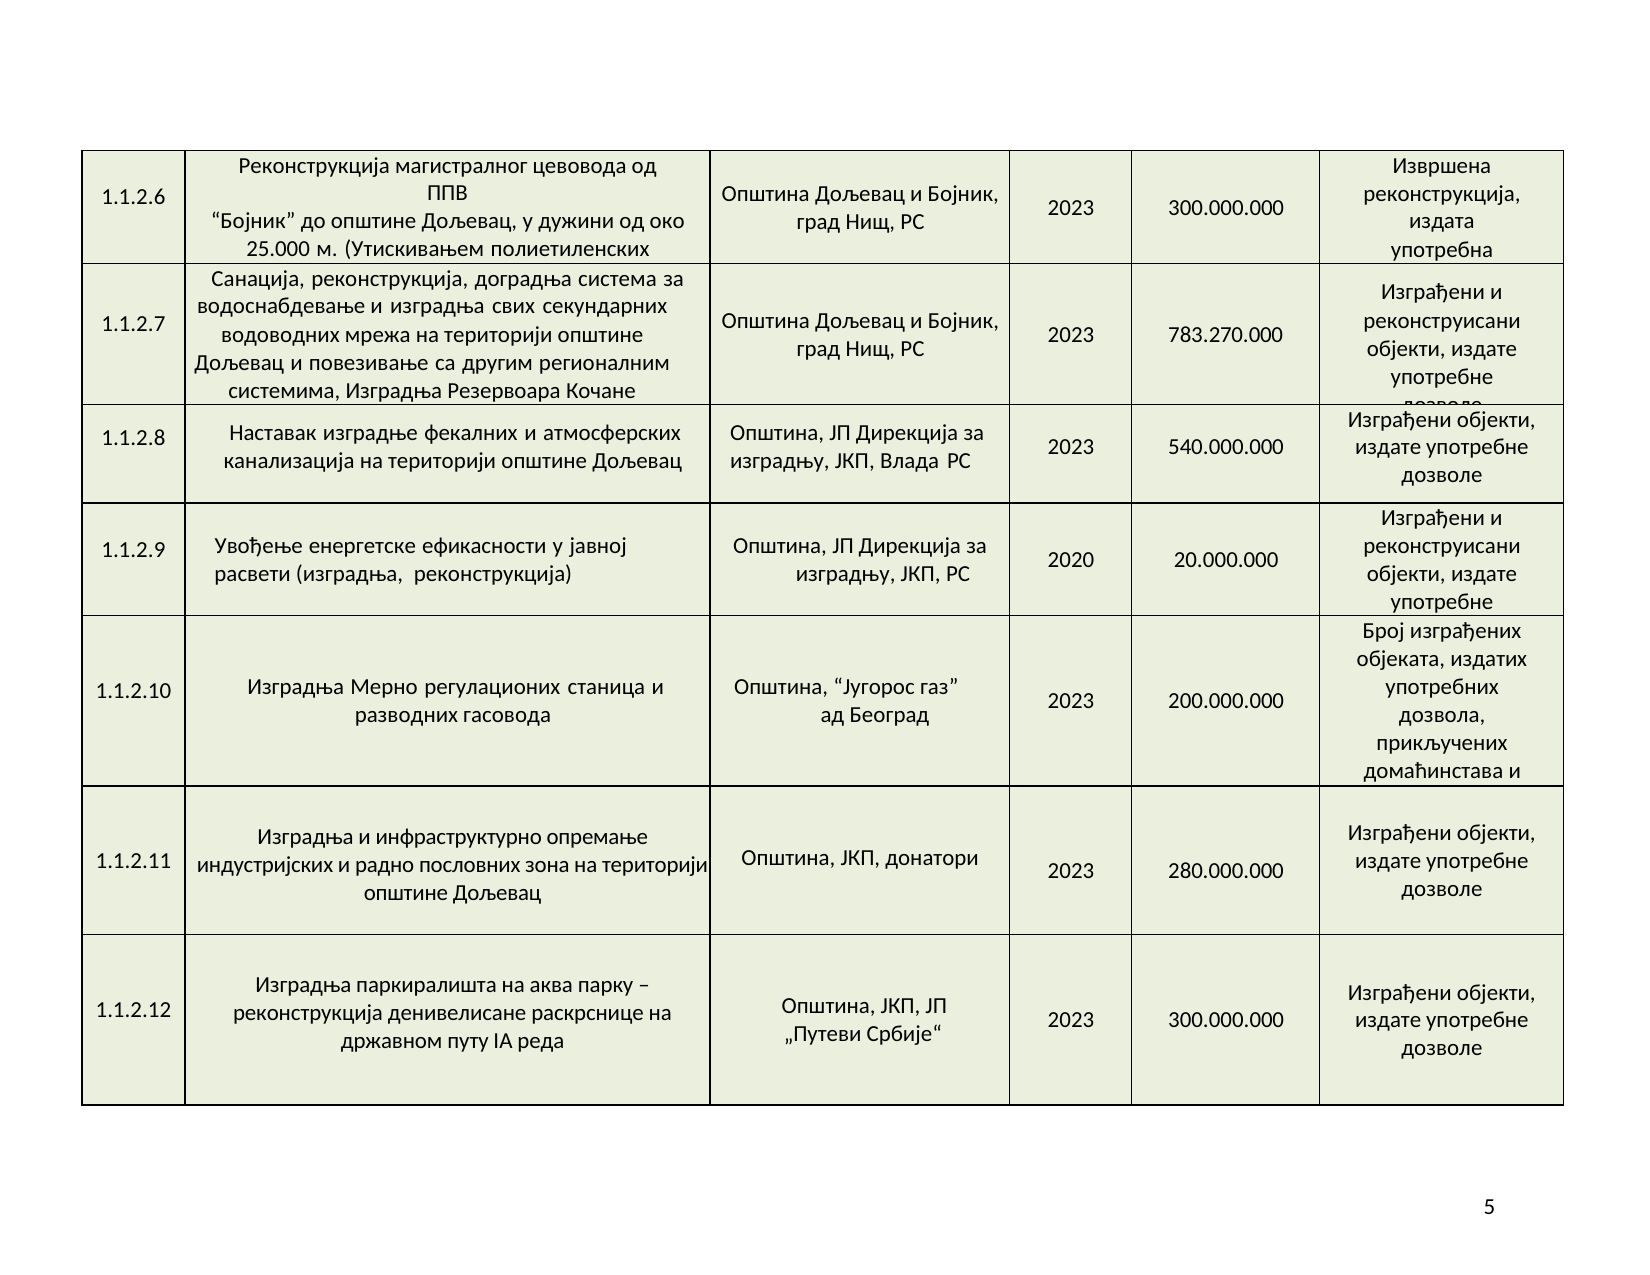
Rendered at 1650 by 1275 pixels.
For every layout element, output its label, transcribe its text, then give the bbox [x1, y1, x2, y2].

table_cell Санација, реконструкција, доградња система за водоснабдевање и изградња свих секундарних водоводних мрежа на територији општине Дољевац и повезивање са другим регионалним системима, Изградња Резервоара Кочане [186, 264, 709, 404]
table_cell 200.000.000 [1132, 616, 1319, 785]
table_cell 1.1.2.10 [83, 616, 184, 785]
table_cell Општина, ЈП Дирекција за изградњу, ЈКП, Влада РС [711, 405, 1009, 502]
table_cell Изградња паркиралишта на аква парку – реконструкција денивелисане раскрснице на државном путу IА реда [186, 935, 709, 1104]
table_cell Изграђени и реконструисани објекти, издате употребне дозволе [1320, 504, 1563, 615]
table_cell Увођење енергетске ефикасности у јавној расвети (изградња, реконструкција) [186, 504, 709, 615]
table_cell 300.000.000 [1132, 935, 1319, 1104]
table_cell Општина, ЈП Дирекција за изградњу, ЈКП, РС [711, 504, 1009, 615]
table_cell 20.000.000 [1132, 504, 1319, 615]
table_cell 1.1.2.8 [83, 405, 184, 502]
table_cell Изграђени објекти, издате употребне дозволе [1320, 935, 1563, 1104]
table_header Општина Дољевац и Бојник, град Нищ, РС [711, 151, 1009, 263]
table_cell 2023 [1010, 616, 1131, 785]
table_header Реконструкција магистралног цевовода од ППВ “Бојник” до општине Дољевац, у дужини од око 25.000 м. (Утискивањем полиетиленских у постојеће цеви) [186, 151, 709, 263]
table_cell Општина, ЈКП, донатори [711, 787, 1009, 934]
table_cell Изграђени и реконструисани објекти, издате употребне дозволе [1320, 264, 1563, 404]
table_cell 2023 [1010, 405, 1131, 502]
table_cell 2023 [1010, 787, 1131, 934]
table_cell 2020 [1010, 504, 1131, 615]
table_cell Изградња Мерно регулационих станица и разводних гасовода [186, 616, 709, 785]
table_cell Изграђени објекти, издате употребне дозволе [1320, 787, 1563, 934]
table_header 1.1.2.6 [83, 151, 184, 263]
table_cell 2023 [1010, 935, 1131, 1104]
table_cell 2023 [1010, 264, 1131, 404]
table_cell 1.1.2.7 [83, 264, 184, 404]
table_cell 1.1.2.12 [83, 935, 184, 1104]
table_cell Општина, “Југорос газ” ад Београд [711, 616, 1009, 785]
table_cell Изградња и инфраструктурно опремање индустријских и радно пословних зона на територији општине Дољевац [186, 787, 709, 934]
table_cell Изграђени објекти, издате употребне дозволе [1320, 405, 1563, 502]
table_cell 280.000.000 [1132, 787, 1319, 934]
table_cell 540.000.000 [1132, 405, 1319, 502]
table_cell Наставак изградње фекалних и атмосферских канализација на територији општине Дољевац [186, 405, 709, 502]
table_cell 1.1.2.9 [83, 504, 184, 615]
table_cell 783.270.000 [1132, 264, 1319, 404]
table_cell 1.1.2.11 [83, 787, 184, 934]
table_header Извршена реконструкција, издата употребна дозволе [1320, 151, 1563, 263]
table_header 300.000.000 [1132, 151, 1319, 263]
table_cell Број изграђених објеката, издатих употребних дозвола, прикључених домаћинстава и правних лица [1320, 616, 1563, 785]
table_cell Општина Дољевац и Бојник, град Нищ, РС [711, 264, 1009, 404]
table_header 2023 [1010, 151, 1131, 263]
table_cell Општина, ЈКП, ЈП „Путеви Србије“ [711, 935, 1009, 1104]
